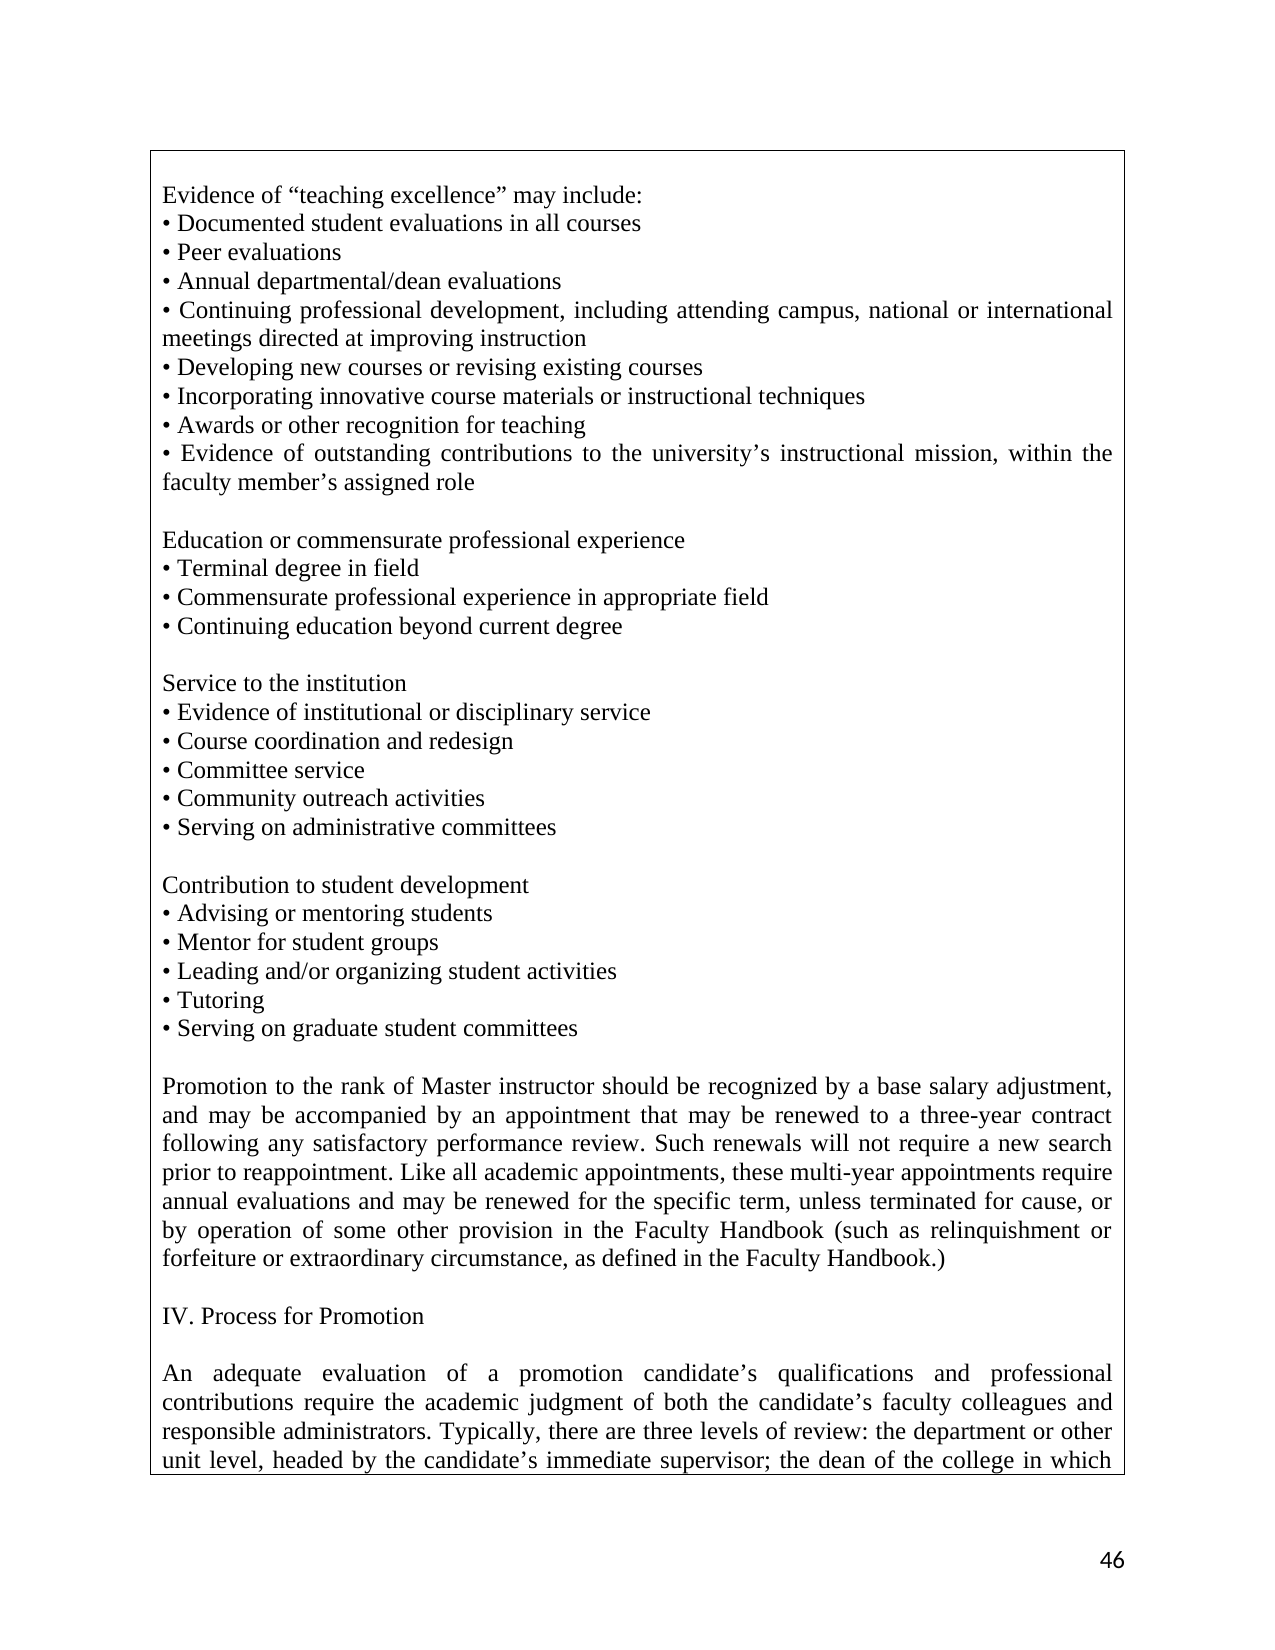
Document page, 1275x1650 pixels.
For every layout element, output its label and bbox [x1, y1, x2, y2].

table_header [151, 151, 1124, 1473]
